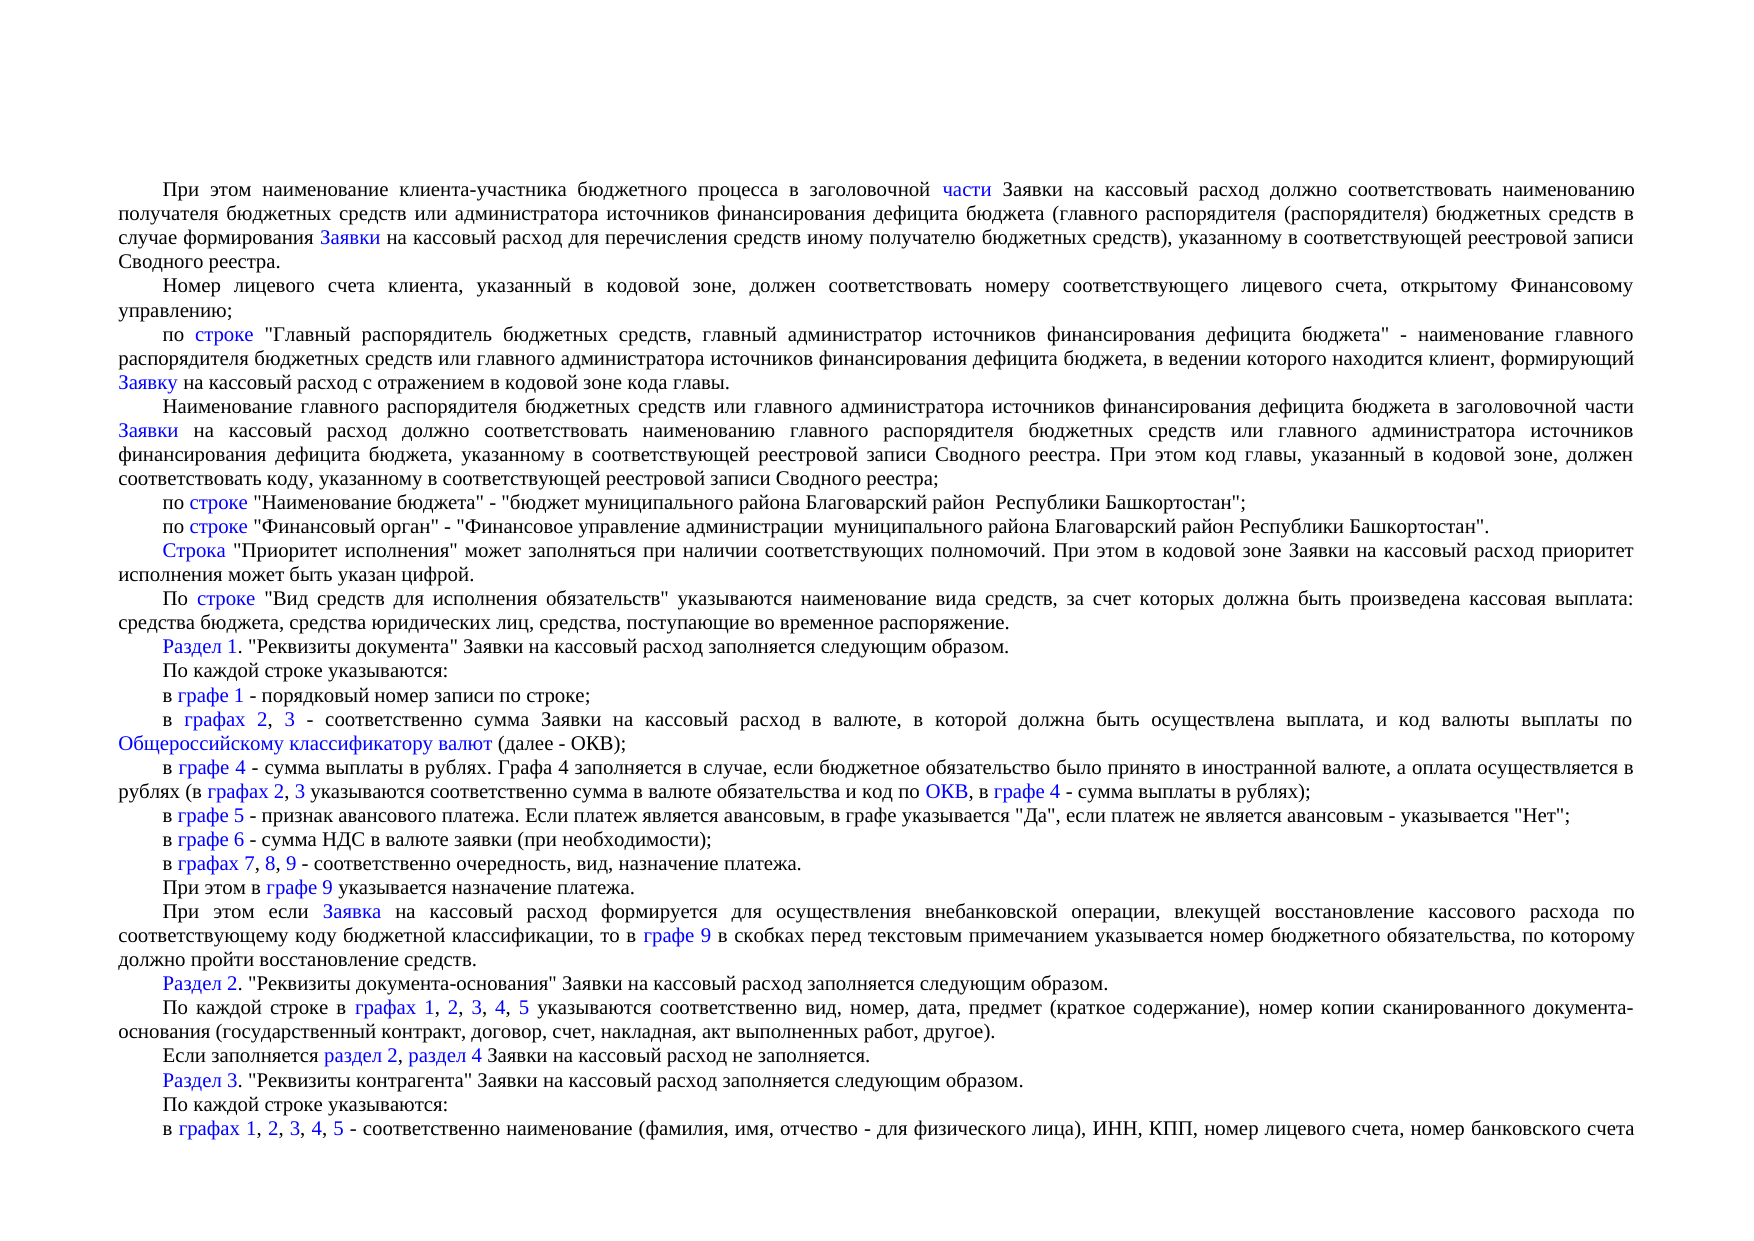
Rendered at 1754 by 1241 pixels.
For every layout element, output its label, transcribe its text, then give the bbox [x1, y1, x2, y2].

text По каждой строке указываются: [118, 1092, 1636, 1116]
text в графе 4 - сумма выплаты в рублях. Графа 4 заполняется в случае, если бюджетное обязательство было принято в иностранной валюте, а оплата осуществляется в рублях (в графах 2, 3 указываются соответственно сумма в валюте обязательства и код по ОКВ, в графе 4 - сумма выплаты в рублях); [118, 755, 1636, 803]
text По каждой строке указываются: [118, 658, 1636, 682]
text в графе 5 - признак авансового платежа. Если платеж является авансовым, в графе указывается "Да", если платеж не является авансовым - указывается "Нет"; [118, 803, 1636, 827]
text По каждой строке в графах 1, 2, 3, 4, 5 указываются соответственно вид, номер, дата, предмет (краткое содержание), номер копии сканированного документа-основания (государственный контракт, договор, счет, накладная, акт выполненных работ, другое). [118, 995, 1636, 1043]
text в графах 7, 8, 9 - соответственно очередность, вид, назначение платежа. [118, 851, 1636, 875]
text Раздел 1. "Реквизиты документа" Заявки на кассовый расход заполняется следующим образом. [118, 634, 1636, 658]
text Если заполняется раздел 2, раздел 4 Заявки на кассовый расход не заполняется. [118, 1043, 1636, 1067]
text по строке "Главный распорядитель бюджетных средств, главный администратор источников финансирования дефицита бюджета" - наименование главного распорядителя бюджетных средств или главного администратора источников финансирования дефицита бюджета, в ведении которого находится клиент, формирующий Заявку на кассовый расход с отражением в кодовой зоне кода главы. [118, 322, 1636, 394]
text Раздел 2. "Реквизиты документа-основания" Заявки на кассовый расход заполняется следующим образом. [118, 971, 1636, 995]
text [118, 1116, 1636, 1140]
text в графах 2, 3 - соответственно сумма Заявки на кассовый расход в валюте, в которой должна быть осуществлена выплата, и код валюты выплаты по Общероссийскому классификатору валют (далее - ОКВ); [118, 707, 1636, 755]
text в графе 1 - порядковый номер записи по строке; [118, 682, 1636, 707]
text Раздел 3. "Реквизиты контрагента" Заявки на кассовый расход заполняется следующим образом. [118, 1067, 1636, 1092]
text При этом если Заявка на кассовый расход формируется для осуществления внебанковской операции, влекущей восстановление кассового расхода по соответствующему коду бюджетной классификации, то в графе 9 в скобках перед текстовым примечанием указывается номер бюджетного обязательства, по которому должно пройти восстановление средств. [118, 899, 1636, 971]
text Наименование главного распорядителя бюджетных средств или главного администратора источников финансирования дефицита бюджета в заголовочной части Заявки на кассовый расход должно соответствовать наименованию главного распорядителя бюджетных средств или главного администратора источников финансирования дефицита бюджета, указанному в соответствующей реестровой записи Сводного реестра. При этом код главы, указанный в кодовой зоне, должен соответствовать коду, указанному в соответствующей реестровой записи Сводного реестра; [118, 394, 1636, 490]
text по строке "Финансовый орган" - "Финансовое управление администрации муниципального района Благоварский район Республики Башкортостан". [118, 514, 1636, 538]
text по строке "Наименование бюджета" - "бюджет муниципального района Благоварский район Республики Башкортостан"; [118, 490, 1636, 514]
text в графе 6 - сумма НДС в валюте заявки (при необходимости); [118, 827, 1636, 851]
text При этом в графе 9 указывается назначение платежа. [118, 875, 1636, 899]
text По строке "Вид средств для исполнения обязательств" указываются наименование вида средств, за счет которых должна быть произведена кассовая выплата: средства бюджета, средства юридических лиц, средства, поступающие во временное распоряжение. [118, 586, 1636, 634]
text Строка "Приоритет исполнения" может заполняться при наличии соответствующих полномочий. При этом в кодовой зоне Заявки на кассовый расход приоритет исполнения может быть указан цифрой. [118, 538, 1636, 586]
text При этом наименование клиента-участника бюджетного процесса в заголовочной части Заявки на кассовый расход должно соответствовать наименованию получателя бюджетных средств или администратора источников финансирования дефицита бюджета (главного распорядителя (распорядителя) бюджетных средств в случае формирования Заявки на кассовый расход для перечисления средств иному получателю бюджетных средств), указанному в соответствующей реестровой записи Сводного реестра. [118, 177, 1636, 273]
text Номер лицевого счета клиента, указанный в кодовой зоне, должен соответствовать номеру соответствующего лицевого счета, открытому Финансовому управлению; [118, 273, 1636, 322]
